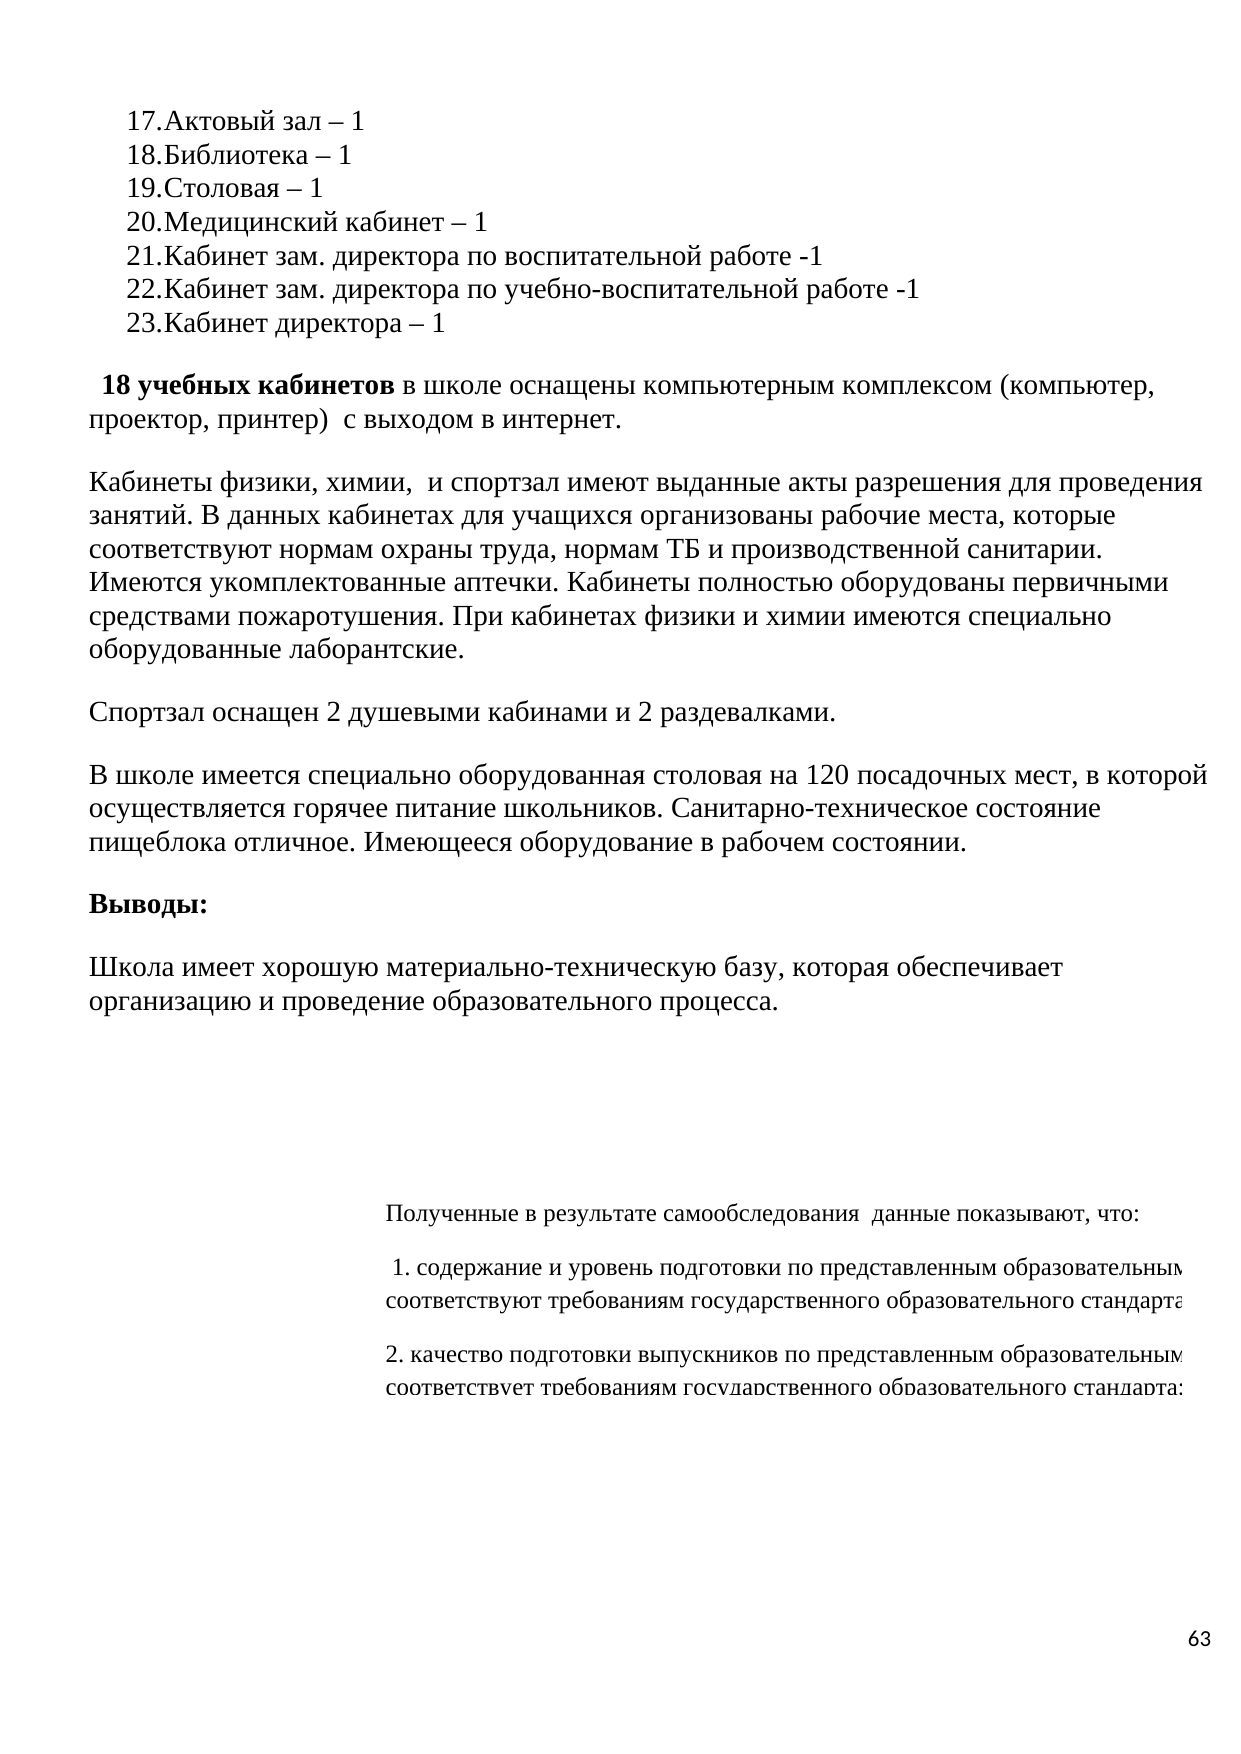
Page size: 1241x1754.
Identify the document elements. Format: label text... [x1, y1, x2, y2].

text 18 учебных кабинетов в школе оснащены компьютерным комплексом (компьютер, проектор, принтер) с выходом в интернет. [89, 367, 1211, 434]
list Медицинский кабинет – 1 [126, 204, 1211, 238]
list Кабинет зам. директора по учебно-воспитательной работе -1 [126, 271, 1211, 305]
list Актовый зал – 1 [126, 103, 1211, 137]
list Библиотека – 1 [126, 137, 1211, 171]
text Выводы: [89, 887, 1211, 920]
text Спортзал оснащен 2 душевыми кабинами и 2 раздевалками. [89, 694, 1211, 728]
text Школа имеет хорошую материально-техническую базу, которая обеспечивает организацию и проведение образовательного процесса. [89, 949, 1211, 1016]
list Кабинет зам. директора по воспитательной работе -1 [126, 238, 1211, 271]
text В школе имеется специально оборудованная столовая на 120 посадочных мест, в которой осуществляется горячее питание школьников. Санитарно-техническое состояние пищеблока отличное. Имеющееся оборудование в рабочем состоянии. [89, 757, 1211, 857]
list Столовая – 1 [126, 171, 1211, 204]
list Кабинет директора – 1 [126, 305, 1211, 338]
text Кабинеты физики, химии, и спортзал имеют выданные акты разрешения для проведения занятий. В данных кабинетах для учащихся организованы рабочие места, которые соответствуют нормам охраны труда, нормам ТБ и производственной санитарии. Имеются укомплектованные аптечки. Кабинеты полностью оборудованы первичными средствами пожаротушения. При кабинетах физики и химии имеются специально оборудованные лаборантские. [89, 464, 1211, 665]
